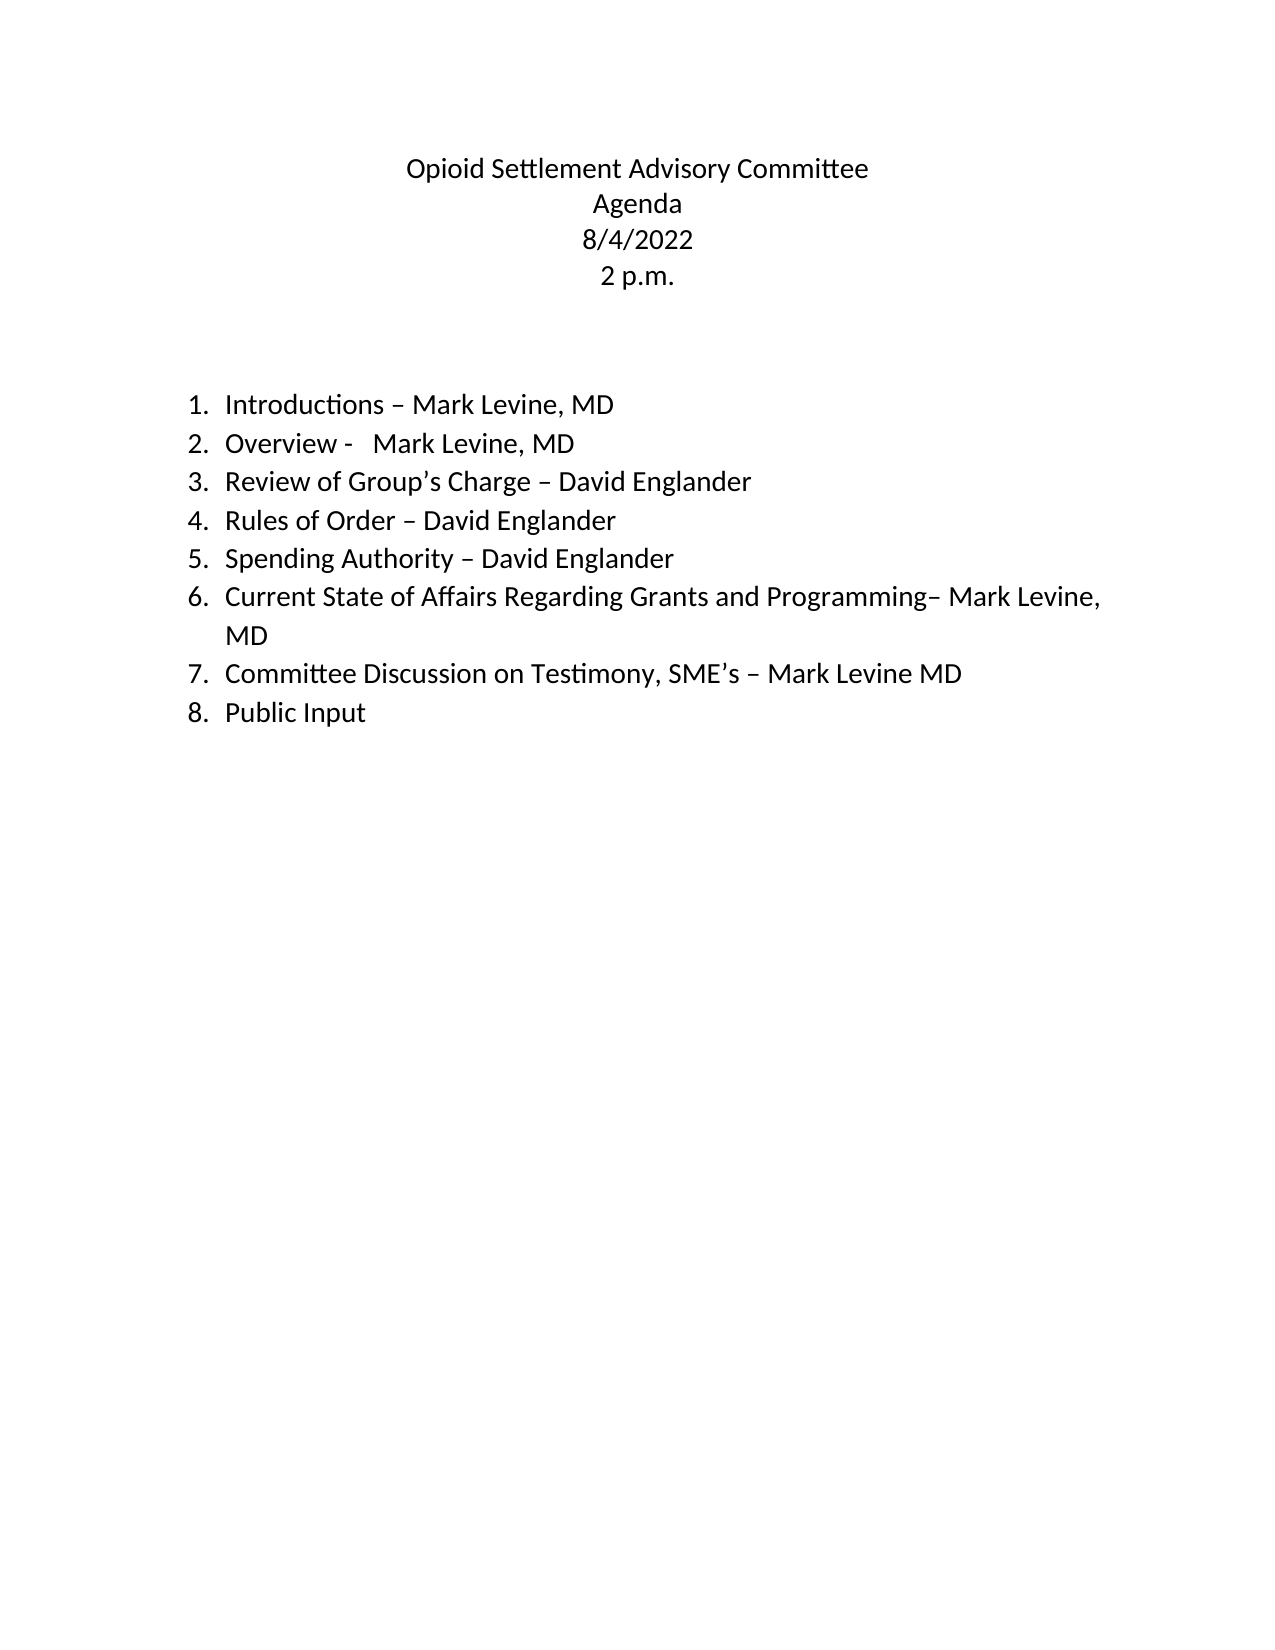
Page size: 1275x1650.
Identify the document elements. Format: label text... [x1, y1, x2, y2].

list Current State of Affairs Regarding Grants and Programming– Mark Levine, MD [187, 578, 1125, 652]
text Opioid Settlement Advisory Committee [150, 150, 1125, 186]
list Public Input [187, 694, 1125, 729]
list Rules of Order – David Englander [187, 502, 1125, 537]
text 2 p.m. [150, 257, 1125, 292]
text 8/4/2022 [150, 221, 1125, 257]
list Committee Discussion on Testimony, SME’s – Mark Levine MD [187, 655, 1125, 691]
list Review of Group’s Charge – David Englander [187, 463, 1125, 499]
list Introductions – Mark Levine, MD [187, 386, 1125, 422]
list Overview - Mark Levine, MD [187, 425, 1125, 460]
text Agenda [150, 186, 1125, 221]
list Spending Authority – David Englander [187, 540, 1125, 576]
